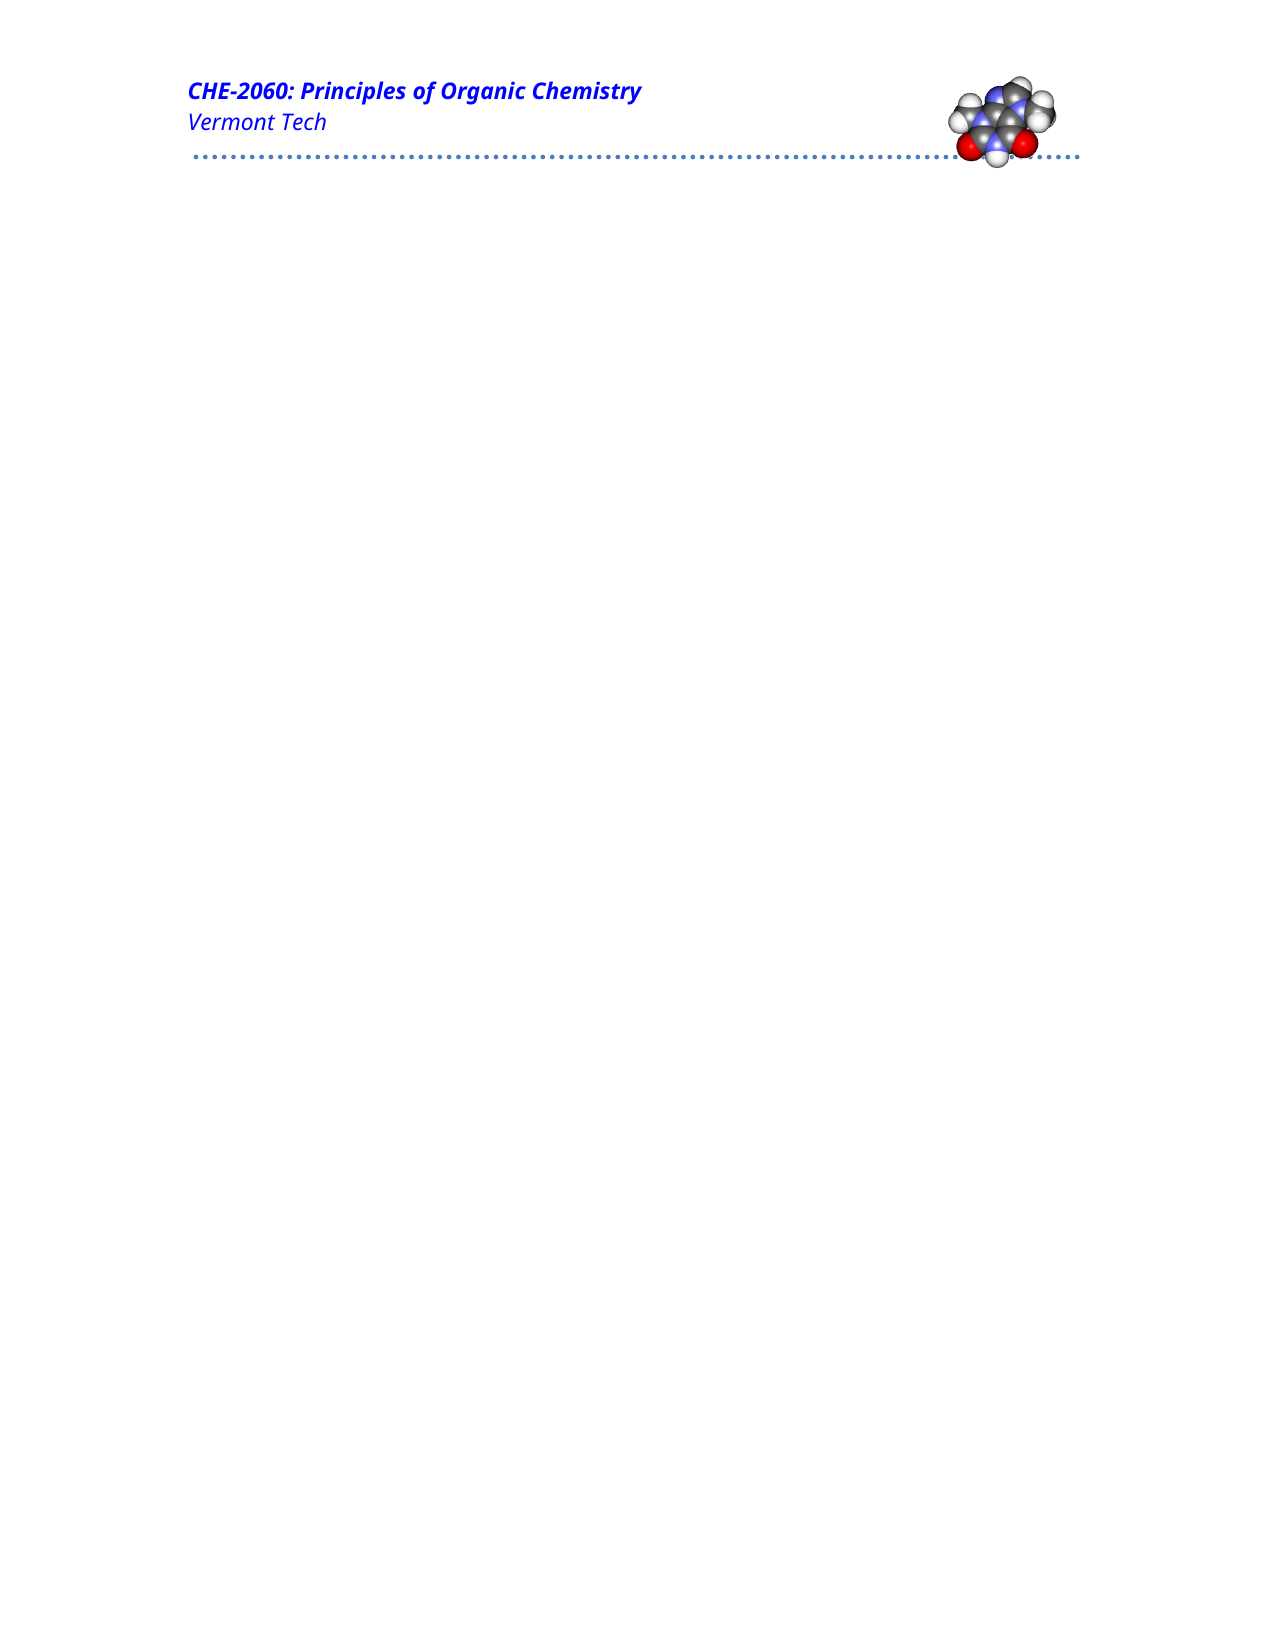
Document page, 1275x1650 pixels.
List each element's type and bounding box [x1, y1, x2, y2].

picture [945, 75, 1058, 169]
